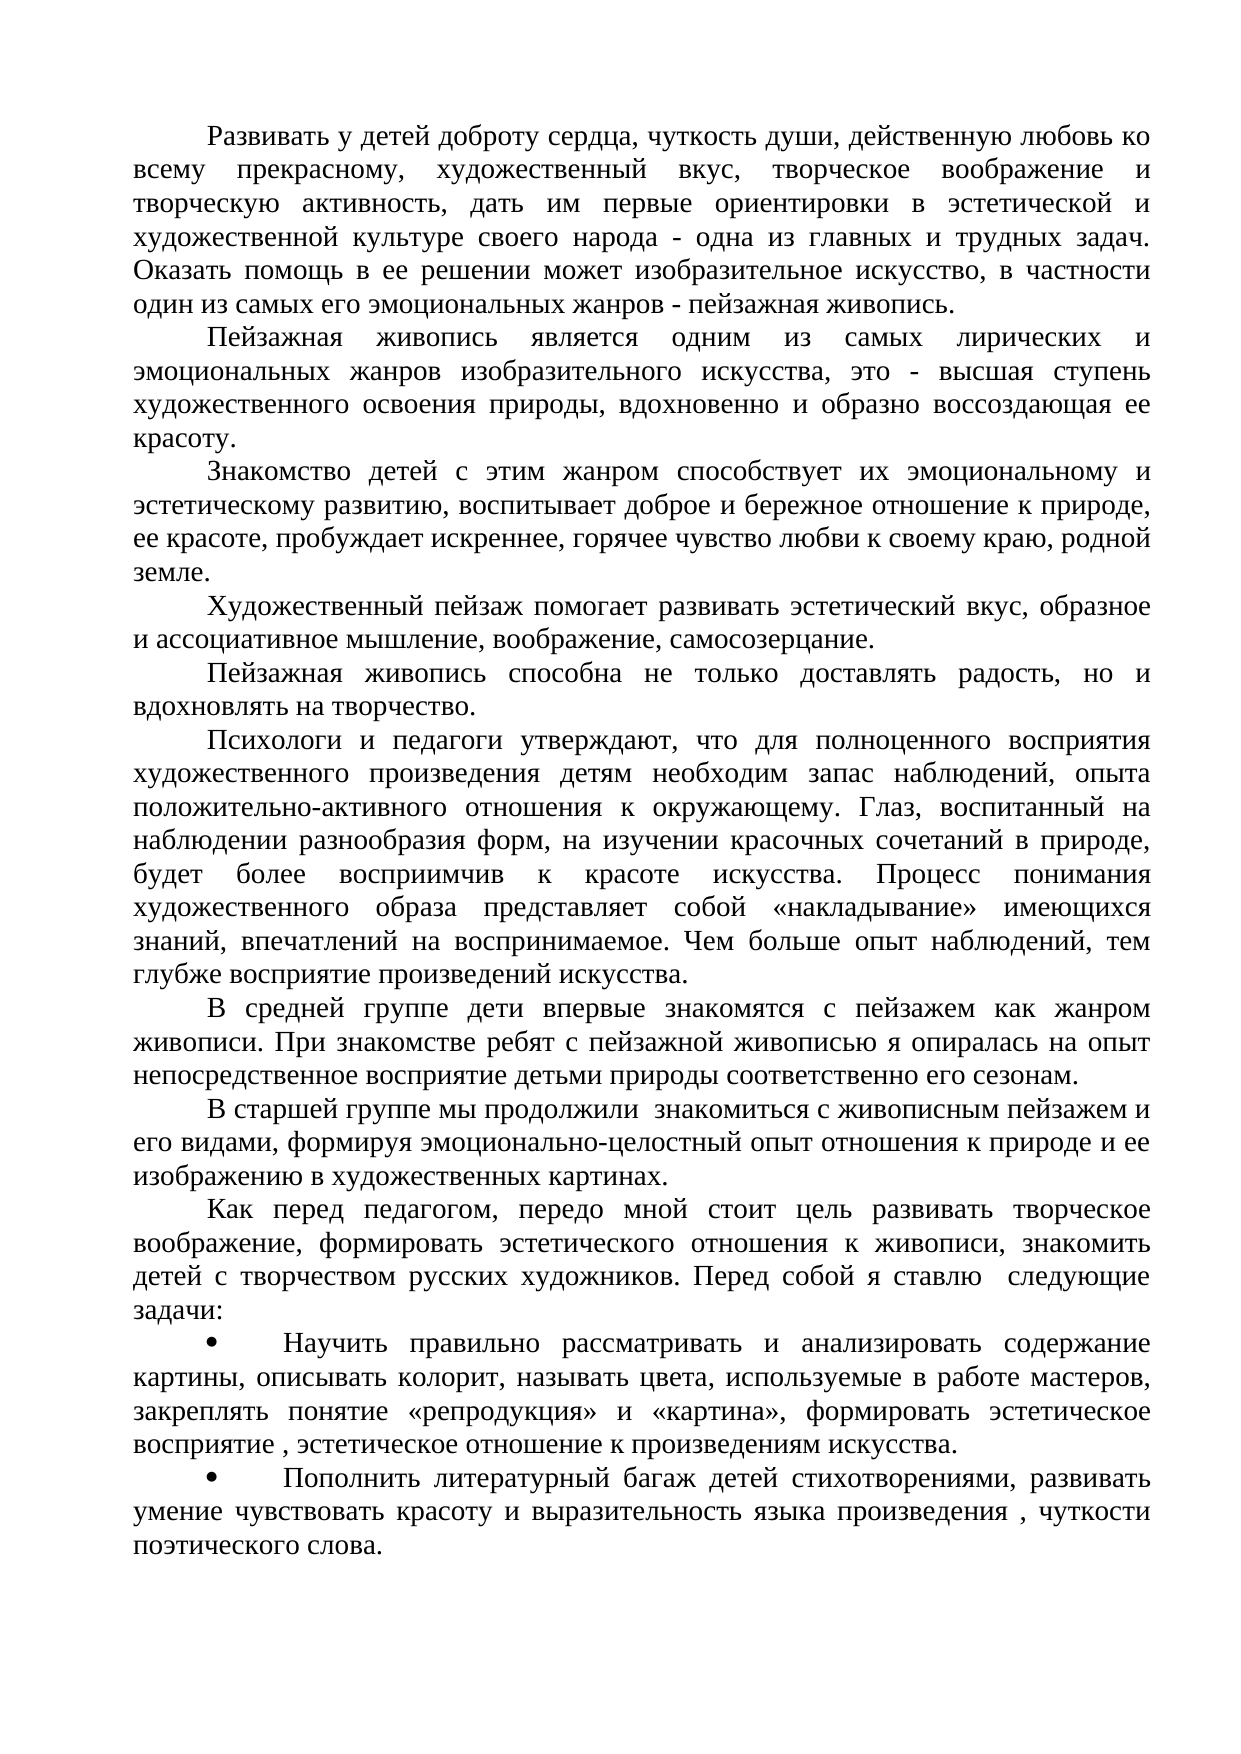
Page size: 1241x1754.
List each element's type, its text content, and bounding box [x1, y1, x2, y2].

text Психологи и педагоги утверждают, что для полноценного восприятия художественного произведения детям необходим запас наблюдений, опыта положительно-активного отношения к окружающему. Глаз, воспитанный на наблюдении разнообразия форм, на изучении красочных сочетаний в природе, будет более восприимчив к красоте искусства. Процесс понимания художественного образа представляет собой «накладывание» имеющихся знаний, впечатлений на воспринимаемое. Чем больше опыт наблюдений, тем глубже восприятие произведений искусства. [133, 722, 1152, 990]
text Знакомство детей с этим жанром способствует их эмоциональному и эстетическому развитию, воспитывает доброе и бережное отношение к природе, ее красоте, пробуждает искреннее, горячее чувство любви к своему краю, родной земле. [133, 453, 1152, 588]
text Пейзажная живопись является одним из самых лирических и эмоциональных жанров изобразительного искусства, это - высшая ступень художественного освоения природы, вдохновенно и образно воссоздающая ее красоту. [133, 319, 1152, 453]
text Развивать у детей доброту сердца, чуткость души, действенную любовь ко всему прекрасному, художественный вкус, творческое воображение и творческую активность, дать им первые ориентировки в эстетической и художественной культуре своего народа - одна из главных и трудных задач. Оказать помощь в ее решении может изобразительное искусство, в частности один из самых его эмоциональных жанров - пейзажная живопись. [133, 118, 1152, 319]
text Как перед педагогом, передо мной стоит цель развивать творческое воображение, формировать эстетического отношения к живописи, знакомить детей с творчеством русских художников. Перед собой я ставлю следующие задачи: [133, 1191, 1152, 1326]
text Пейзажная живопись способна не только доставлять радость, но и вдохновлять на творчество. [133, 655, 1152, 722]
text В старшей группе мы продолжили знакомиться с живописным пейзажем и его видами, формируя эмоционально-целостный опыт отношения к природе и ее изображению в художественных картинах. [133, 1091, 1152, 1191]
list Научить правильно рассматривать и анализировать содержание картины, описывать колорит, называть цвета, используемые в работе мастеров, закреплять понятие «репродукция» и «картина», формировать эстетическое восприятие , эстетическое отношение к произведениям искусства. [133, 1326, 1152, 1460]
list Пополнить литературный багаж детей стихотворениями, развивать умение чувствовать красоту и выразительность языка произведения , чуткости поэтического слова. [133, 1460, 1152, 1561]
text Художественный пейзаж помогает развивать эстетический вкус, образное и ассоциативное мышление, воображение, самосозерцание. [133, 588, 1152, 655]
text В средней группе дети впервые знакомятся с пейзажем как жанром живописи. При знакомстве ребят с пейзажной живописью я опиралась на опыт непосредственное восприятие детьми природы соответственно его сезонам. [133, 990, 1152, 1091]
